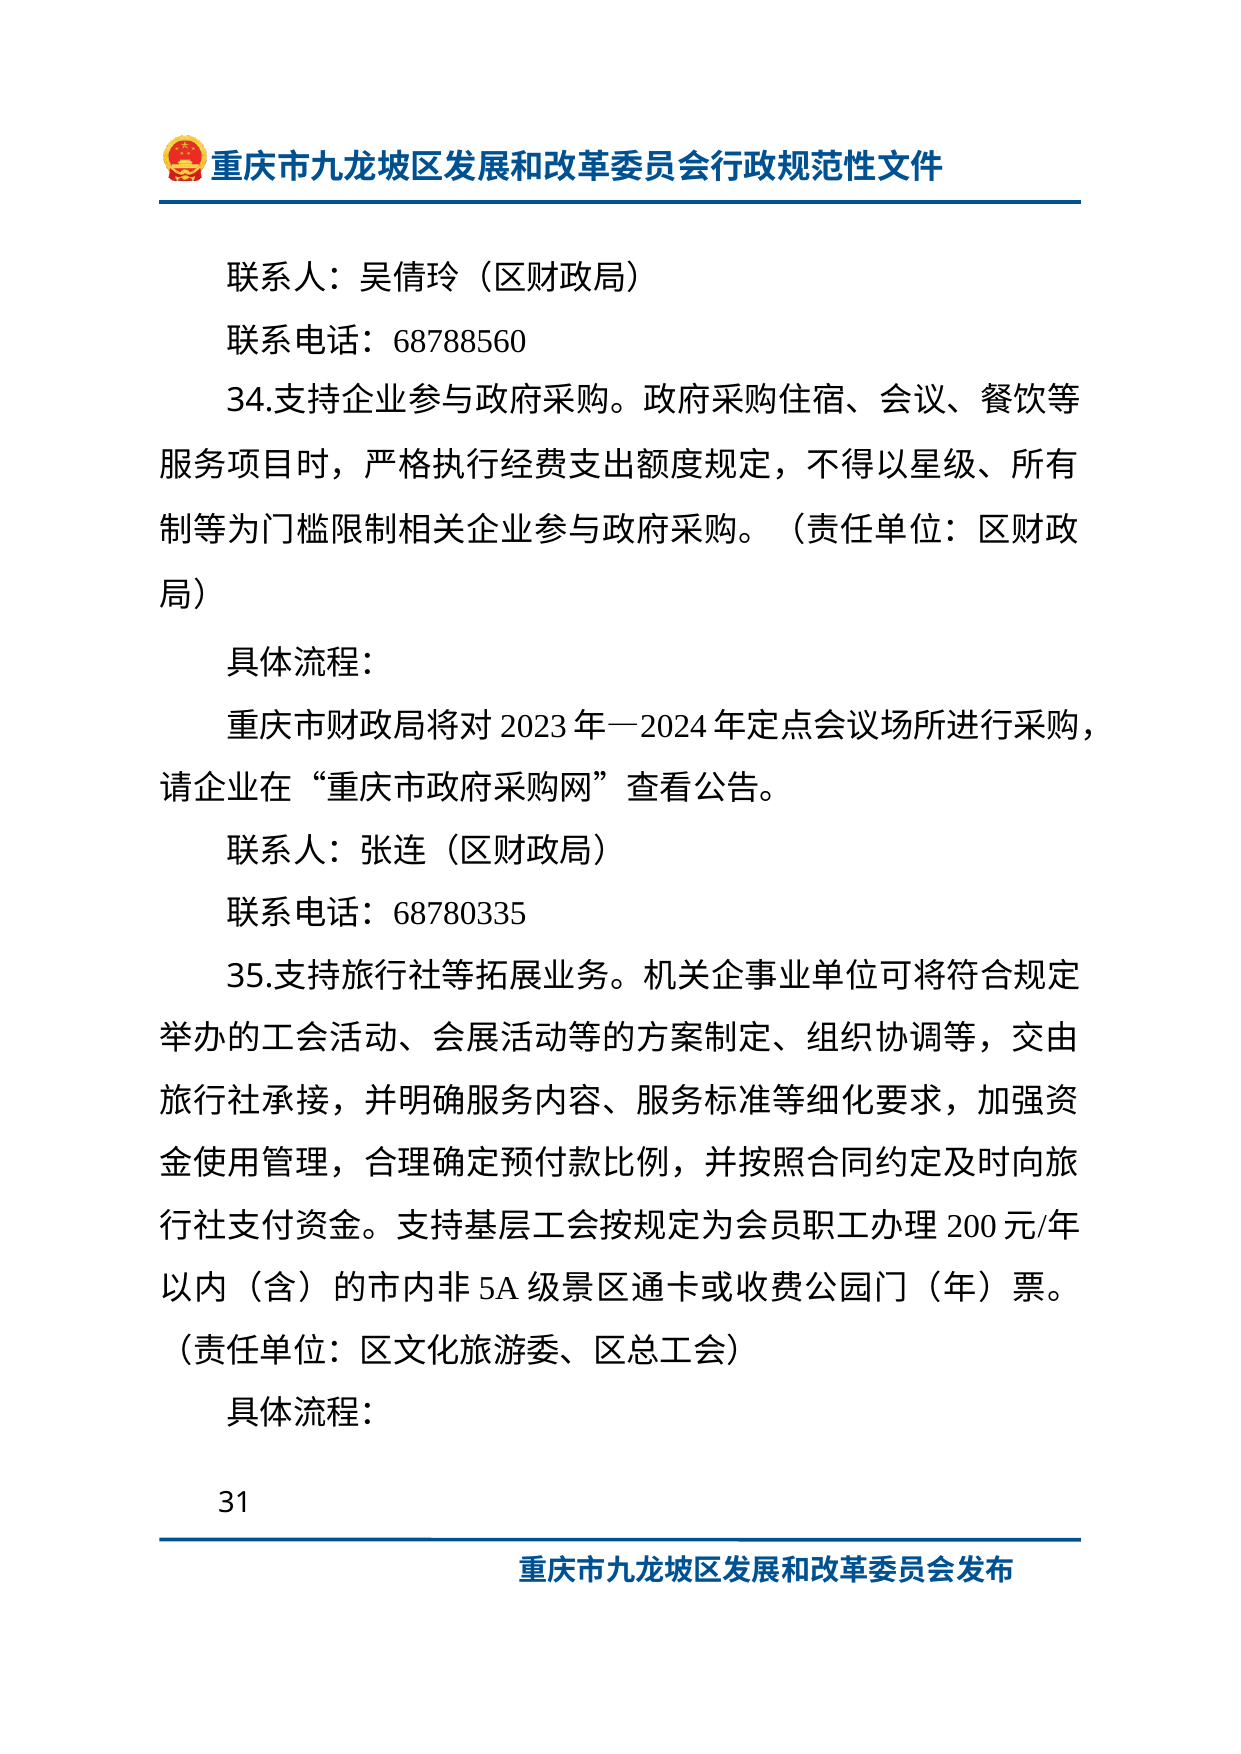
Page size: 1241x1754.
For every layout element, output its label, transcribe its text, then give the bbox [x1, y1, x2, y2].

text 联系人：吴倩玲（区财政局） [159, 239, 1081, 302]
text 具体流程： [159, 624, 1081, 687]
text 具体流程： [159, 1374, 1081, 1437]
text 联系电话：68788560 [159, 302, 1081, 364]
picture [159, 134, 210, 185]
text 重庆市财政局将对2023年—2024年定点会议场所进行采购，请企业在“重庆市政府采购网”查看公告。 [159, 687, 1081, 812]
text 34.支持企业参与政府采购。政府采购住宿、会议、餐饮等服务项目时，严格执行经费支出额度规定，不得以星级、所有制等为门槛限制相关企业参与政府采购。（责任单位：区财政局） [159, 364, 1081, 624]
text 35.支持旅行社等拓展业务。机关企事业单位可将符合规定举办的工会活动、会展活动等的方案制定、组织协调等，交由旅行社承接，并明确服务内容、服务标准等细化要求，加强资金使用管理，合理确定预付款比例，并按照合同约定及时向旅行社支付资金。支持基层工会按规定为会员职工办理200元/年以内（含）的市内非5A级景区通卡或收费公园门（年）票。（责任单位：区文化旅游委、区总工会） [159, 937, 1081, 1374]
text 联系电话：68780335 [159, 874, 1081, 937]
text 联系人：张连（区财政局） [159, 812, 1081, 874]
